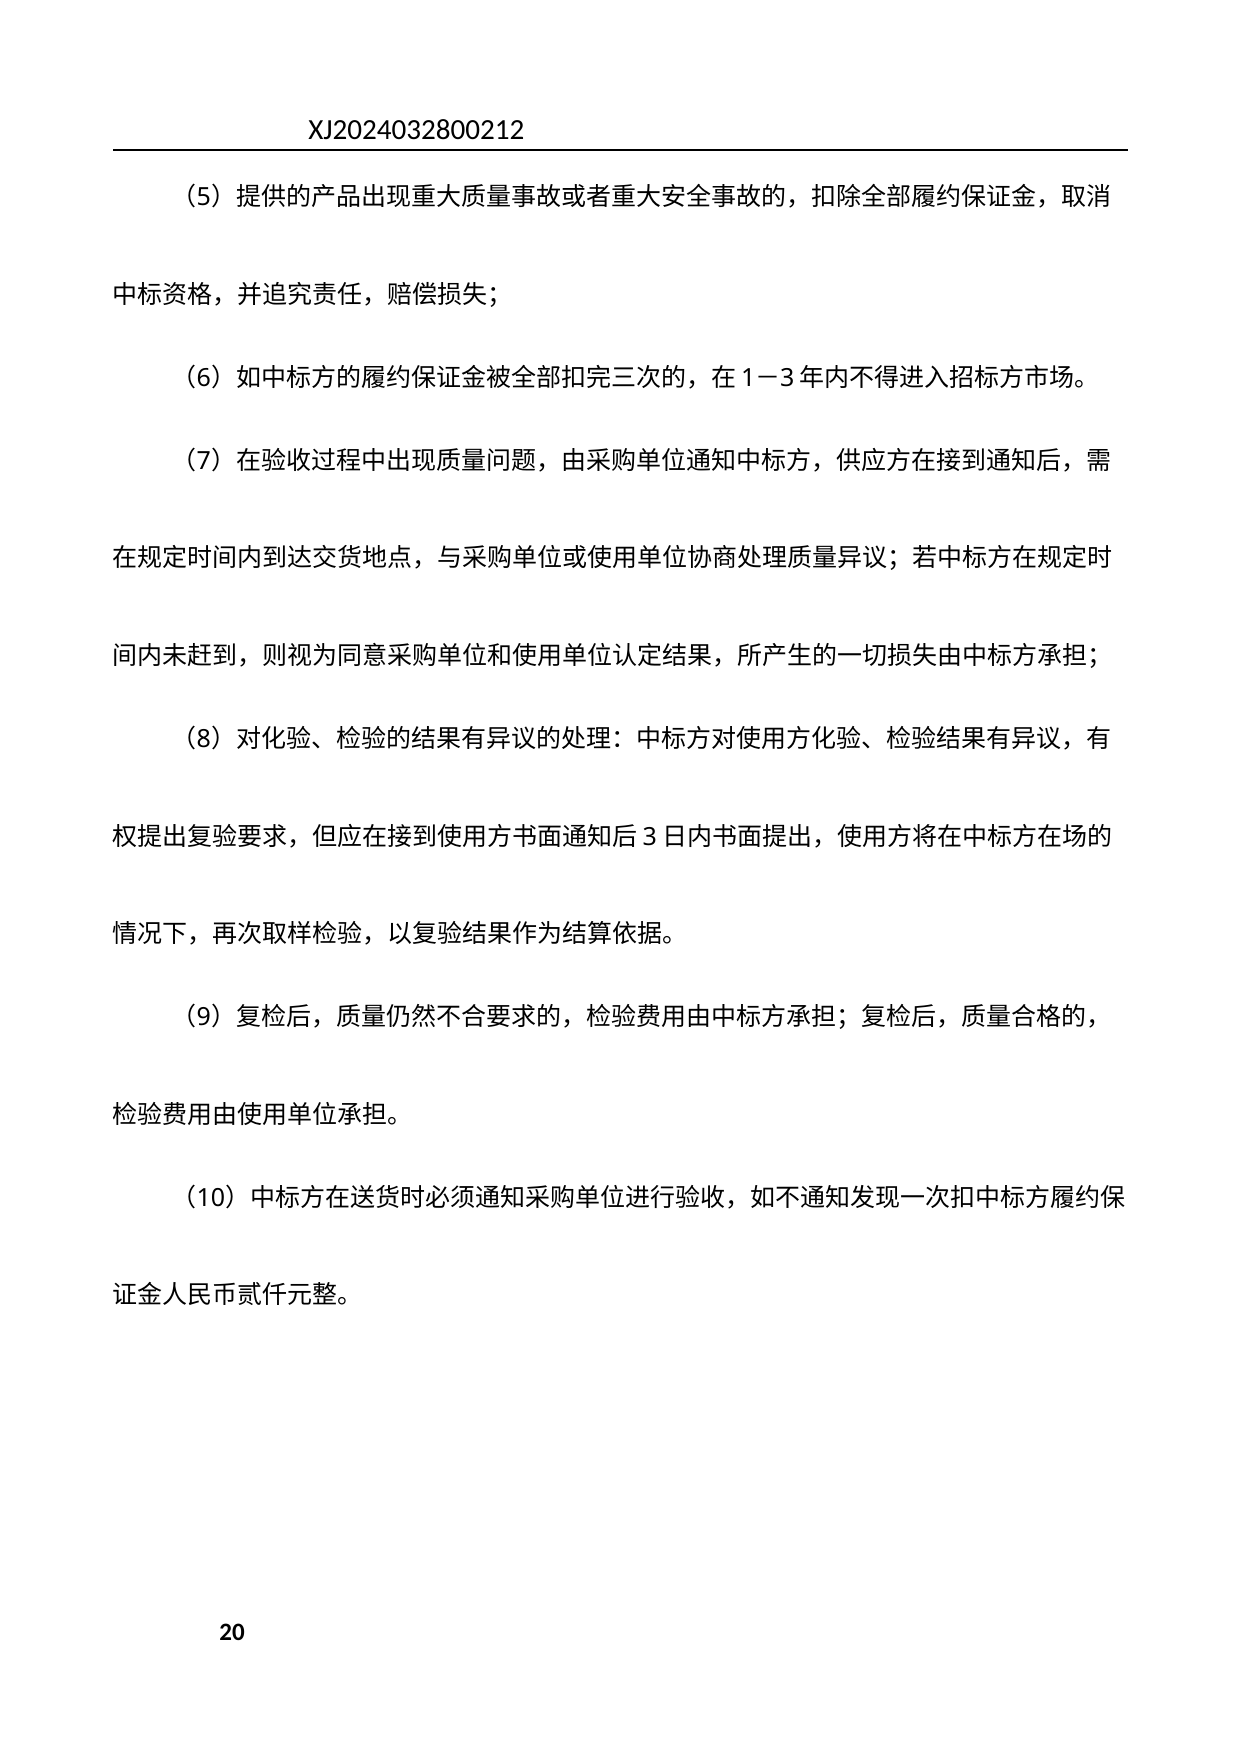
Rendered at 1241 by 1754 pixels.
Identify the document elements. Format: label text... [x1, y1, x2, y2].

text （7）在验收过程中出现质量问题，由采购单位通知中标方，供应方在接到通知后，需在规定时间内到达交货地点，与采购单位或使用单位协商处理质量异议；若中标方在规定时间内未赶到，则视为同意采购单位和使用单位认定结果，所产生的一切损失由中标方承担； [112, 426, 1128, 686]
text （6）如中标方的履约保证金被全部扣完三次的，在1－3年内不得进入招标方市场。 [112, 343, 1128, 408]
text （10）中标方在送货时必须通知采购单位进行验收，如不通知发现一次扣中标方履约保证金人民币贰仟元整。 [112, 1163, 1128, 1325]
text （5）提供的产品出现重大质量事故或者重大安全事故的，扣除全部履约保证金，取消中标资格，并追究责任，赔偿损失； [112, 162, 1128, 325]
text （9）复检后，质量仍然不合要求的，检验费用由中标方承担；复检后，质量合格的，检验费用由使用单位承担。 [112, 982, 1128, 1145]
text （8）对化验、检验的结果有异议的处理：中标方对使用方化验、检验结果有异议，有权提出复验要求，但应在接到使用方书面通知后3日内书面提出，使用方将在中标方在场的情况下，再次取样检验，以复验结果作为结算依据。 [112, 704, 1128, 964]
